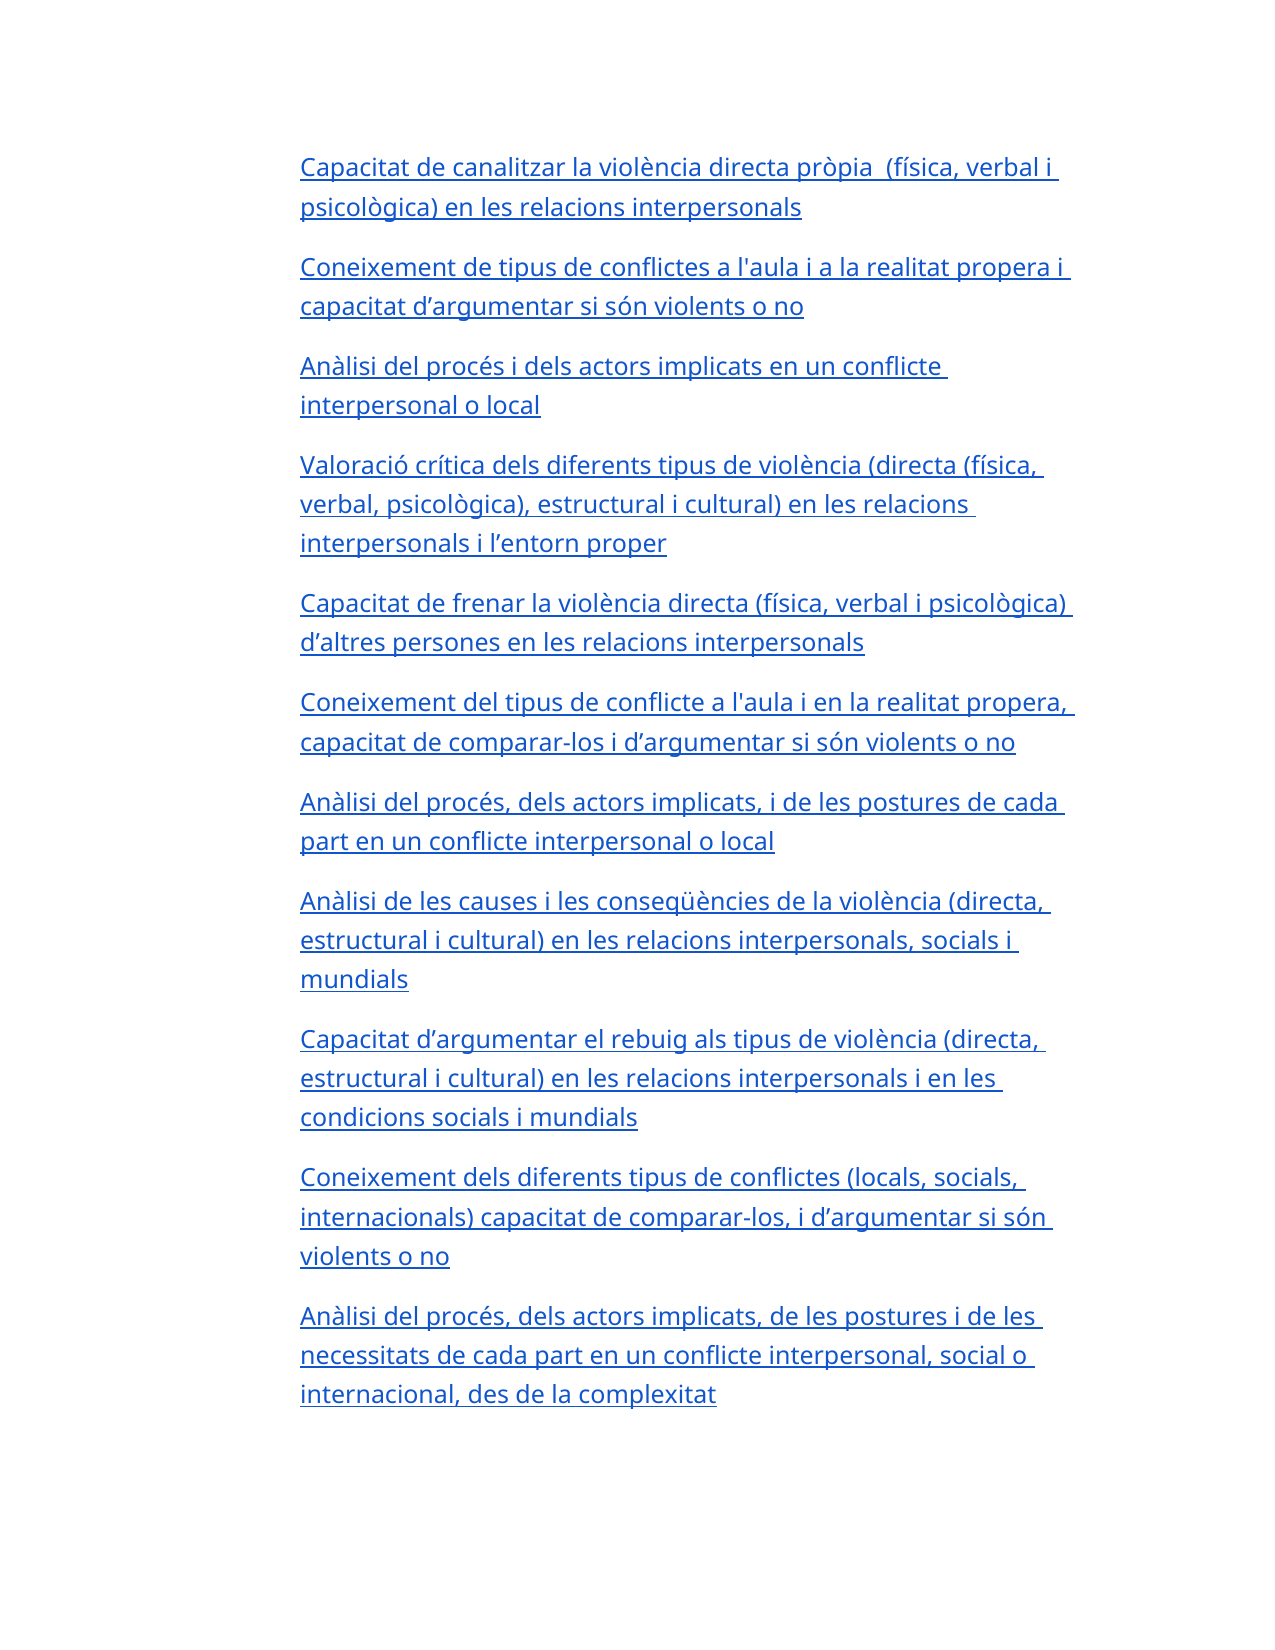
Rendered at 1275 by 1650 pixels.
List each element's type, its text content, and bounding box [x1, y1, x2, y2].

text Anàlisi del procés, dels actors implicats, i de les postures de cada part en un conflicte interpersonal o local [300, 784, 1087, 857]
text Coneixement de tipus de conflictes a l'aula i a la realitat propera i capacitat d’argumentar si són violents o no [300, 249, 1087, 322]
text Capacitat de frenar la violència directa (física, verbal i psicològica) d’altres persones en les relacions interpersonals [300, 586, 1087, 659]
text Capacitat d’argumentar el rebuig als tipus de violència (directa, estructural i cultural) en les relacions interpersonals i en les condicions socials i mundials [300, 1022, 1087, 1134]
text Capacitat de canalitzar la violència directa pròpia (física, verbal i psicològica) en les relacions interpersonals [300, 150, 1087, 223]
text Anàlisi del procés, dels actors implicats, de les postures i de les necessitats de cada part en un conflicte interpersonal, social o internacional, des de la complexitat [300, 1298, 1087, 1411]
text Coneixement del tipus de conflicte a l'aula i en la realitat propera, capacitat de comparar-los i d’argumentar si són violents o no [300, 685, 1087, 758]
text Valoració crítica dels diferents tipus de violència (directa (física, verbal, psicològica), estructural i cultural) en les relacions interpersonals i l’entorn proper [300, 447, 1087, 560]
text Coneixement dels diferents tipus de conflictes (locals, socials, internacionals) capacitat de comparar-los, i d’argumentar si són violents o no [300, 1160, 1087, 1272]
text Anàlisi del procés i dels actors implicats en un conflicte interpersonal o local [300, 348, 1087, 422]
text Anàlisi de les causes i les conseqüències de la violència (directa, estructural i cultural) en les relacions interpersonals, socials i mundials [300, 883, 1087, 996]
